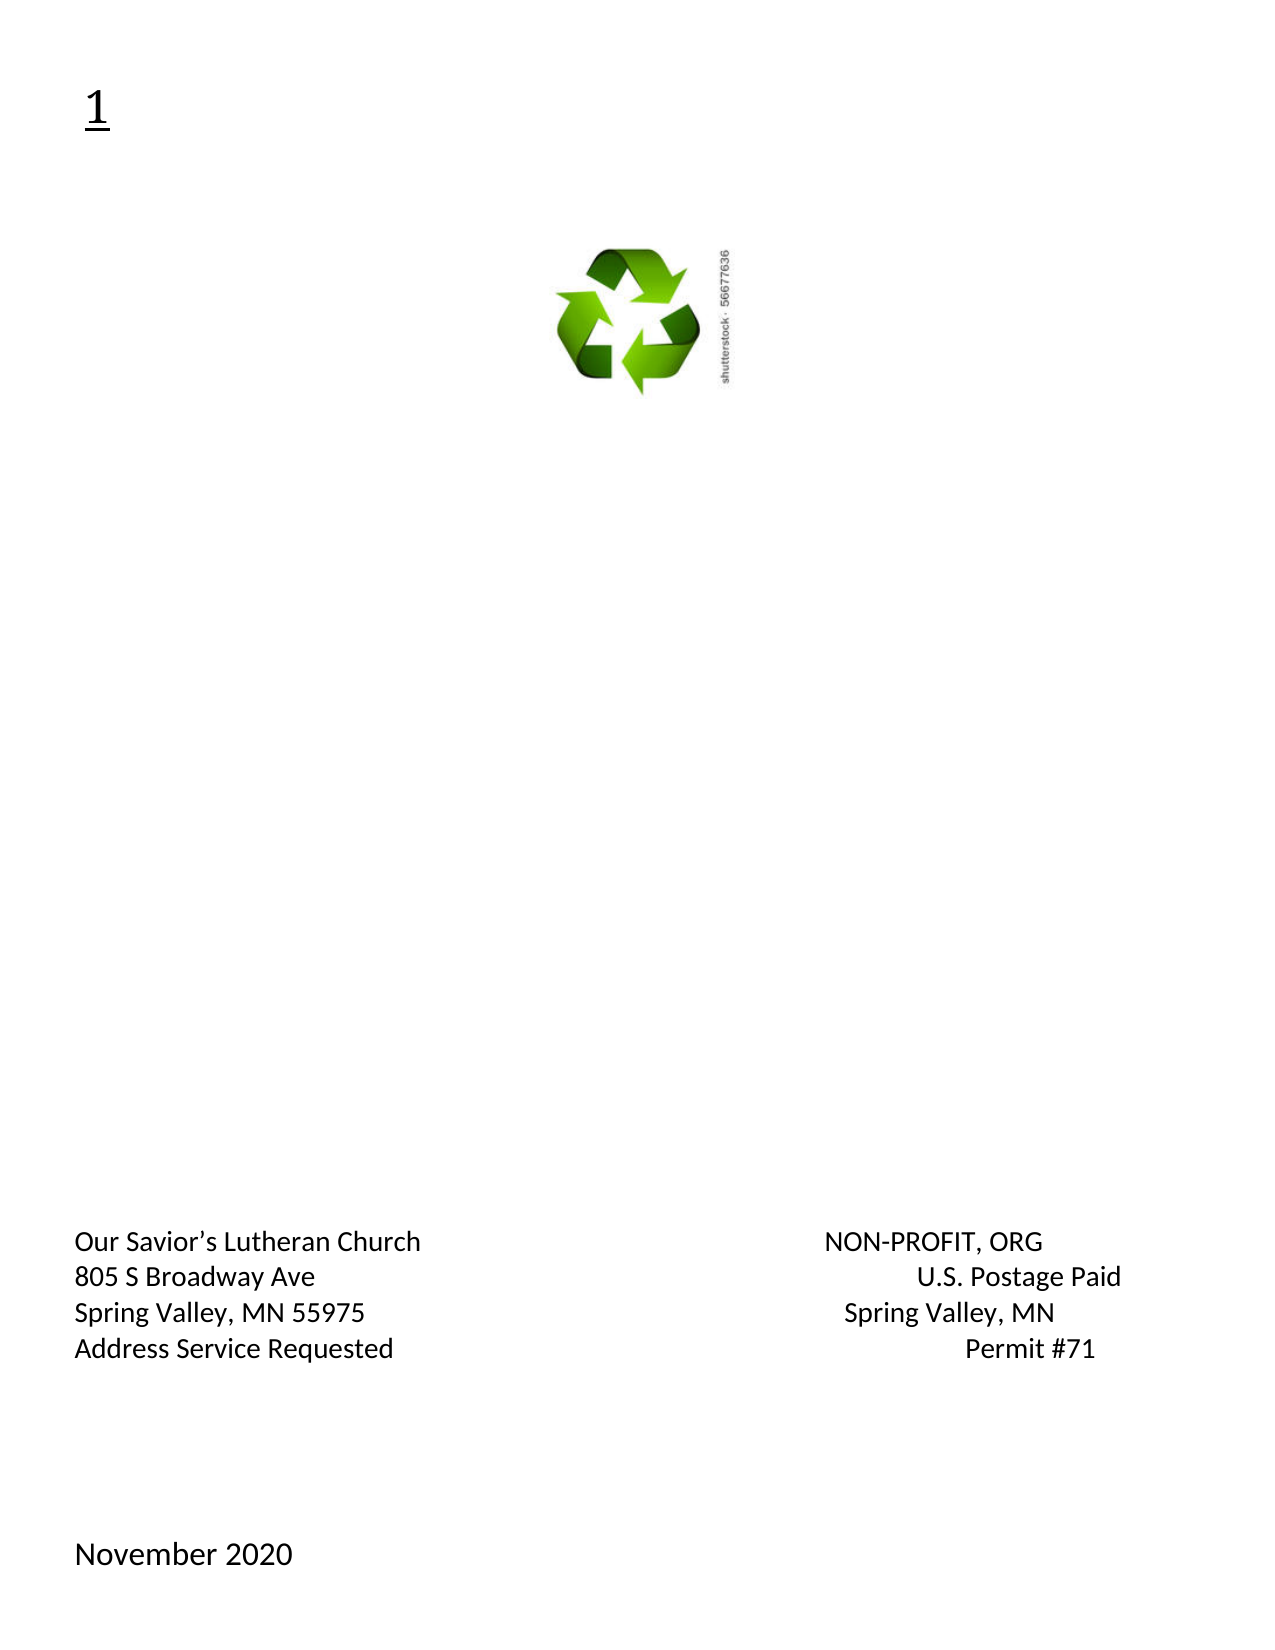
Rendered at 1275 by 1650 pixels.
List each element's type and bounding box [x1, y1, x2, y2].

picture [540, 230, 735, 405]
